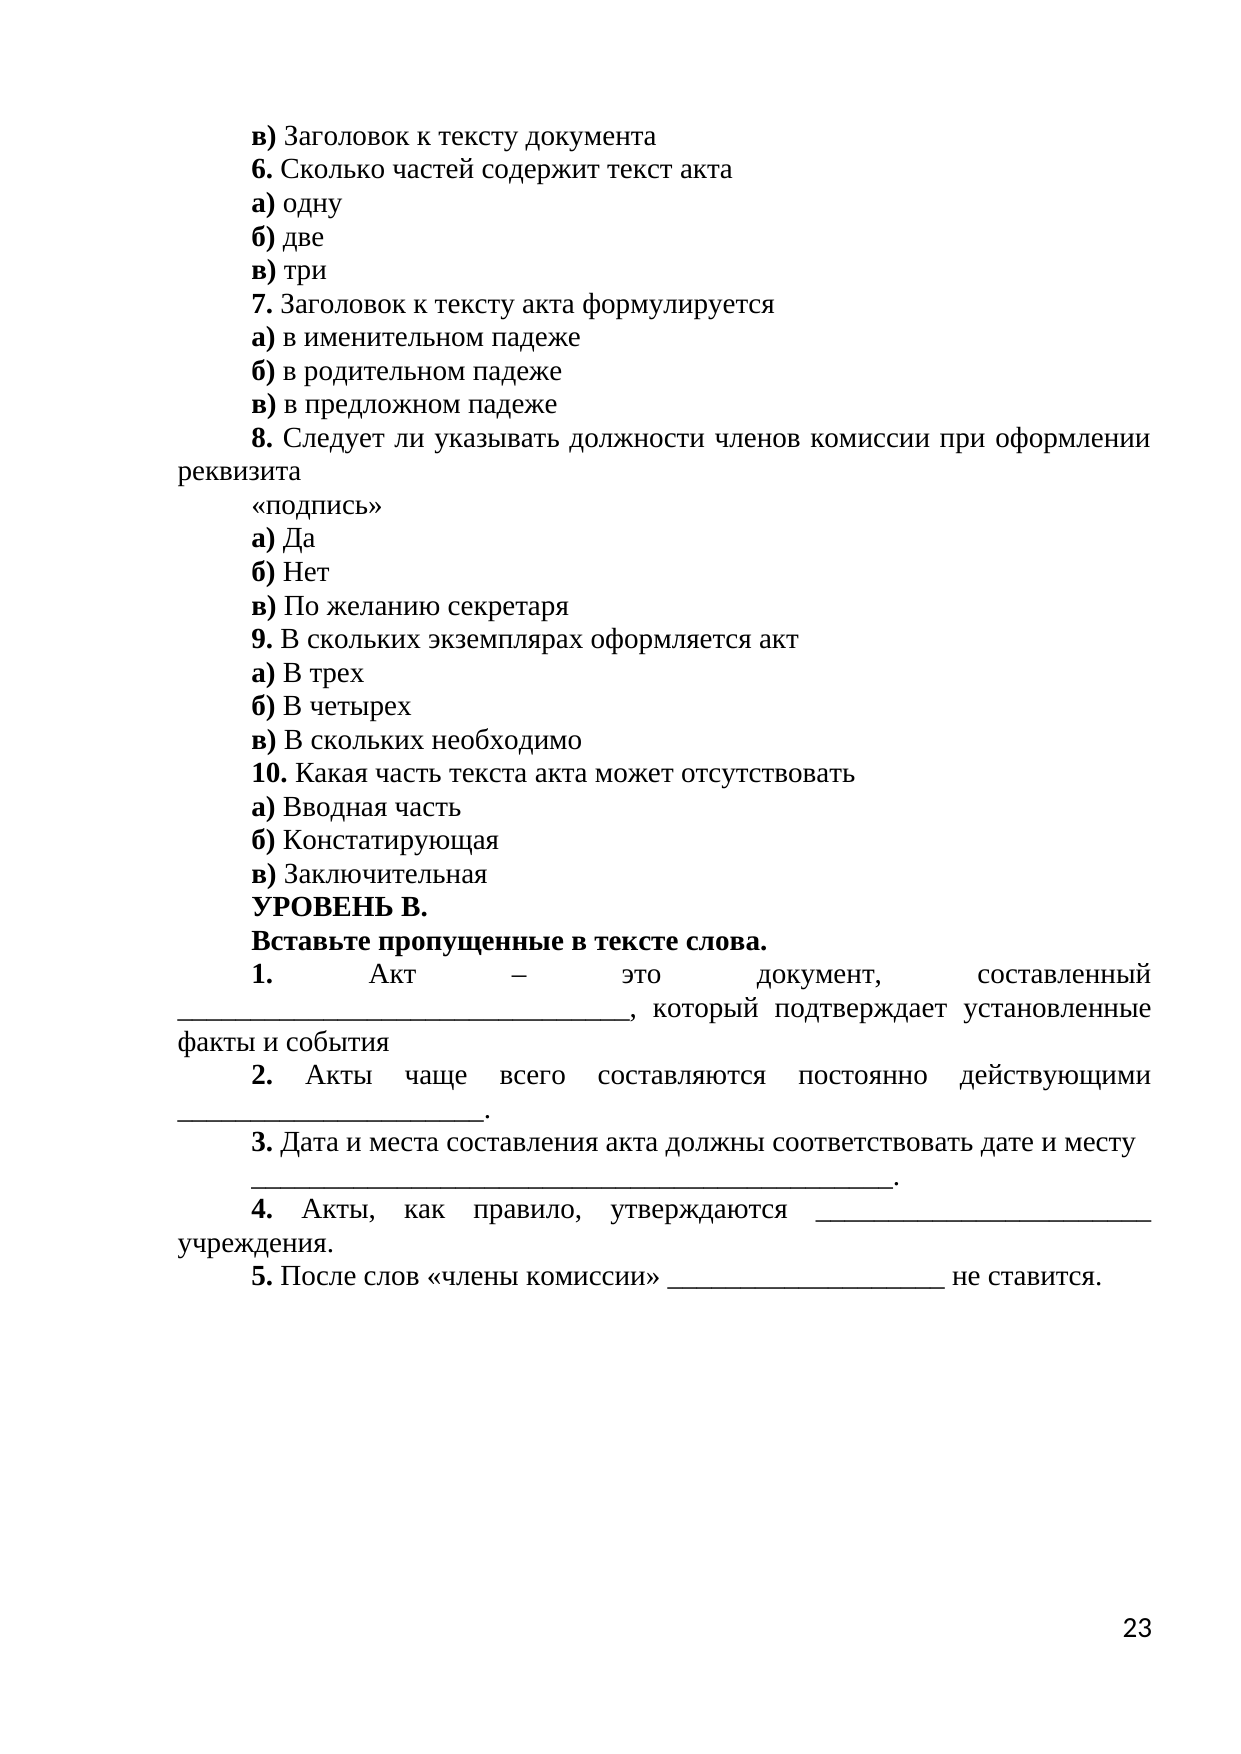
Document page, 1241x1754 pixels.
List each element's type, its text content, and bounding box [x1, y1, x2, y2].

text 10. Какая часть текста акта может отсутствовать [177, 755, 1152, 789]
text б) в родительном падеже [177, 353, 1152, 386]
text Вставьте пропущенные в тексте слова. [177, 923, 1152, 957]
text а) В трех [177, 655, 1152, 688]
text ____________________________________________. [177, 1158, 1152, 1191]
text в) в предложном падеже [177, 386, 1152, 420]
text б) Констатирующая [177, 822, 1152, 856]
text в) Заголовок к тексту документа [177, 118, 1152, 152]
text б) В четырех [177, 688, 1152, 722]
text 9. В скольких экземплярах оформляется акт [177, 621, 1152, 655]
text УРОВЕНЬ В. [177, 889, 1152, 923]
text 2. Акты чаще всего составляются постоянно действующими _____________________. [177, 1057, 1152, 1124]
text б) две [177, 219, 1152, 252]
text 8. Следует ли указывать должности членов комиссии при оформлении реквизита [177, 420, 1152, 487]
text 4. Акты, как правило, утверждаются _______________________ учреждения. [177, 1191, 1152, 1258]
text а) в именительном падеже [177, 319, 1152, 353]
text 5. После слов «члены комиссии» ___________________ не ставится. [177, 1258, 1152, 1292]
text в) По желанию секретаря [177, 588, 1152, 621]
text 6. Сколько частей содержит текст акта [177, 152, 1152, 185]
text в) Заключительная [177, 856, 1152, 889]
text 1. Акт – это документ, составленный _______________________________, который подтверждает установленные факты и события [177, 957, 1152, 1057]
text а) Да [177, 521, 1152, 554]
text а) Вводная часть [177, 789, 1152, 822]
text б) Нет [177, 554, 1152, 588]
text в) три [177, 252, 1152, 286]
text 7. Заголовок к тексту акта формулируется [177, 286, 1152, 319]
text «подпись» [177, 487, 1152, 521]
text 3. Дата и места составления акта должны соответствовать дате и месту [177, 1124, 1152, 1158]
text в) В скольких необходимо [177, 722, 1152, 755]
text а) одну [177, 185, 1152, 219]
